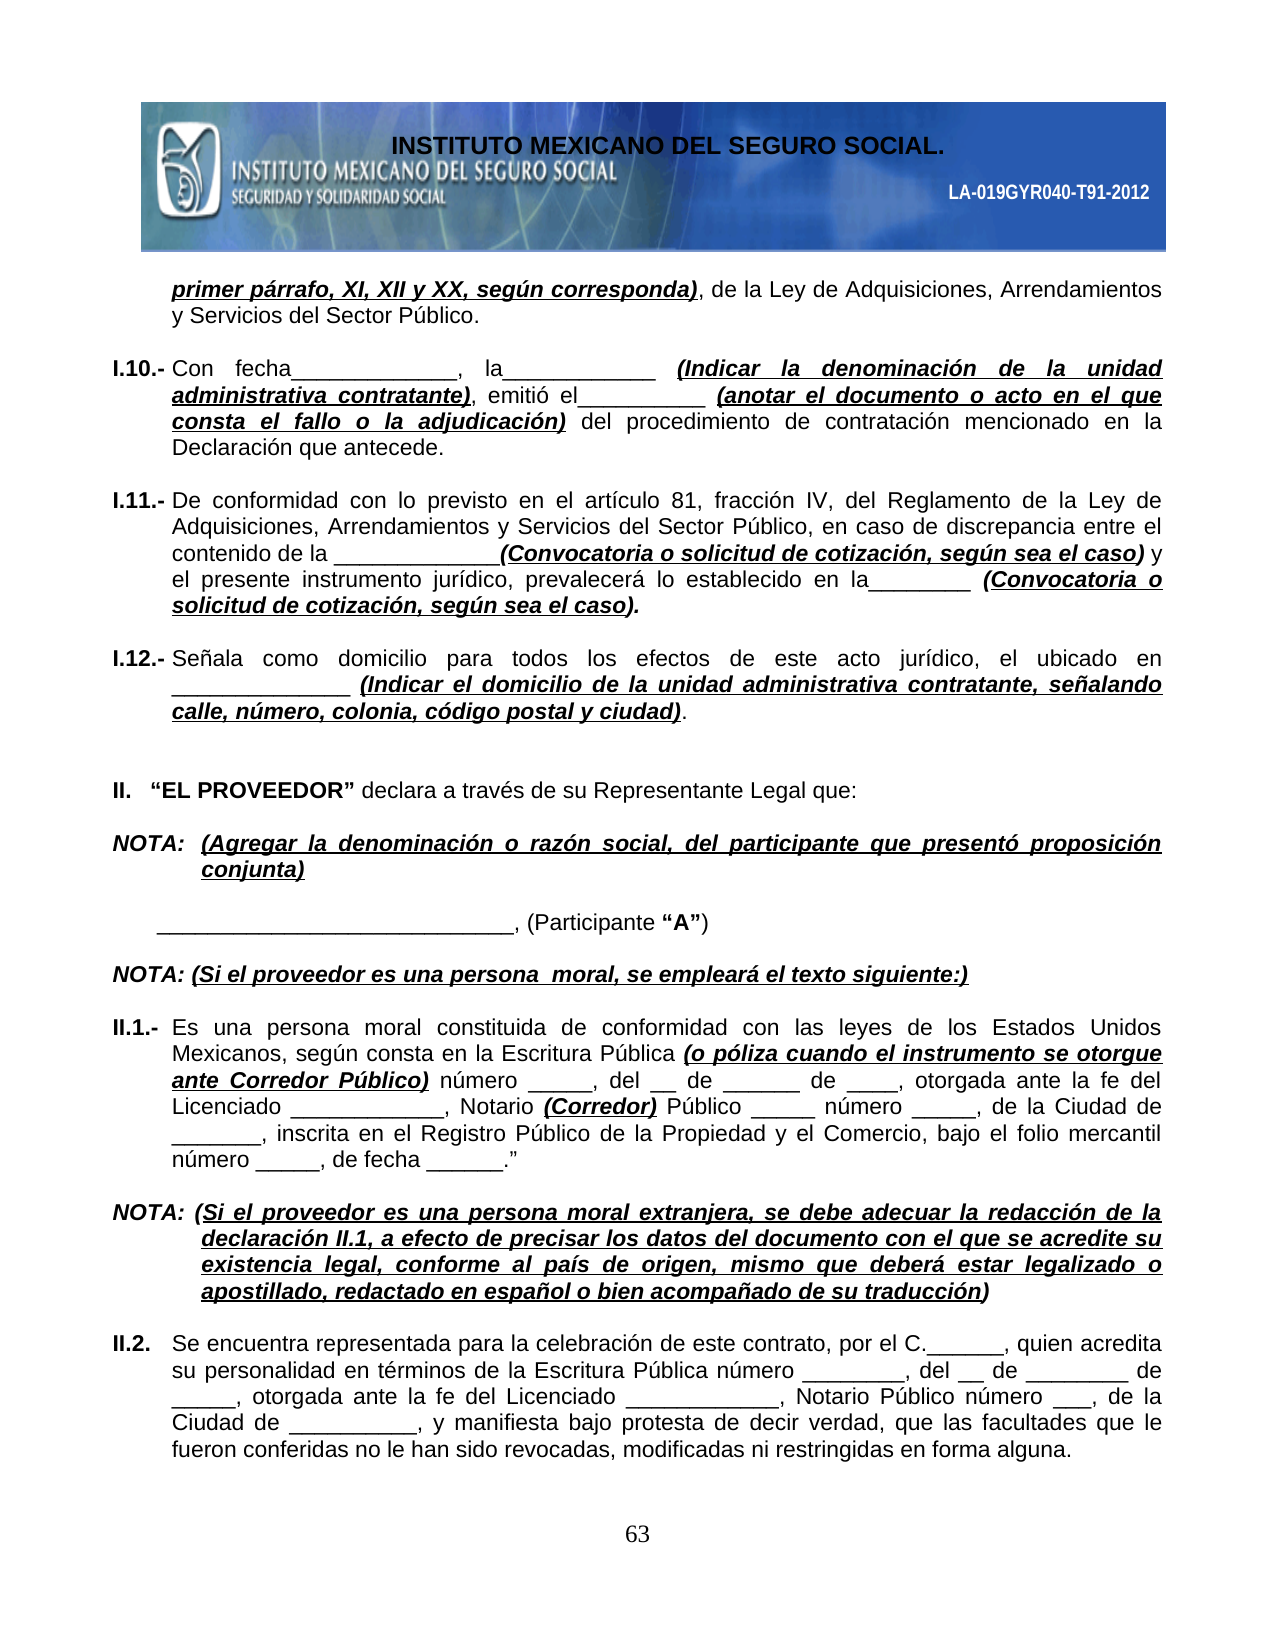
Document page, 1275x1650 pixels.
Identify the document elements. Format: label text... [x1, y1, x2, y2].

text NOTA: (Si el proveedor es una persona moral, se empleará el texto siguiente:) [112, 961, 1162, 988]
text II.1.- Es una persona moral constituida de conformidad con las leyes de los Estados Unidos Mexicanos, según consta en (o póliza cuando el instrumento se otorgue ante Corredor Público) número _____, del __ de ______ de ____, otorgada ante la fe del Licenciado ____________, Notario (Corredor) Público _____ número _____, de la Ciudad de _______, inscrita en el Registro Público de y el Comercio, bajo el folio mercantil número _____, de fecha ______.” [112, 1014, 1162, 1172]
text II. “EL PROVEEDOR” declara a través de su Representante Legal que: [112, 777, 1162, 803]
text I.12.- Señala como domicilio para todos los efectos de este acto jurídico, el ubicado en ______________ (Indicar el domicilio de la unidad administrativa contratante, señalando calle, número, colonia, código postal y ciudad). [112, 645, 1162, 724]
text II.2. Se encuentra representada para la celebración de este contrato, por el C.______, quien acredita su personalidad en términos de número ________, del __ de ________ de _____, otorgada ante la fe del Licenciado ____________, Notario Público número ___, de la Ciudad de __________, y manifiesta bajo protesta de decir verdad, que las facultades que le fueron conferidas no le han sido revocadas, modificadas ni restringidas en forma alguna. [112, 1330, 1162, 1462]
picture [141, 102, 1166, 252]
text I.11.- De conformidad con lo previsto en el artículo 81, fracción IV, del Reglamento de de Adquisiciones, Arrendamientos y Servicios del Sector Público, en caso de discrepancia entre el contenido de la _____________(Convocatoria o solicitud de cotización, según sea el caso) y el presente instrumento jurídico, prevalecerá lo establecido en la________ (Convocatoria o solicitud de cotización, según sea el caso). [112, 487, 1162, 619]
text I.10.- Con fecha_____________, la____________ (Indicar la denominación de la unidad administrativa contratante), emitió el__________ (anotar el documento o acto en el que consta el fallo o la adjudicación) del procedimiento de contratación mencionado en que antecede. [112, 355, 1162, 461]
text NOTA: (Si el proveedor es una persona moral extranjera, se debe adecuar la redacción de la declaración II.1, a efecto de precisar los datos del documento con el que se acredite su existencia legal, conforme al país de origen, mismo que deberá estar legalizado o apostillado, redactado en español o bien acompañado de su traducción) [112, 1198, 1162, 1304]
text ____________________________, (Participante “A”) [157, 909, 1162, 935]
text NOTA: (Agregar la denominación o razón social, del participante que presentó proposición conjunta) [112, 829, 1162, 882]
